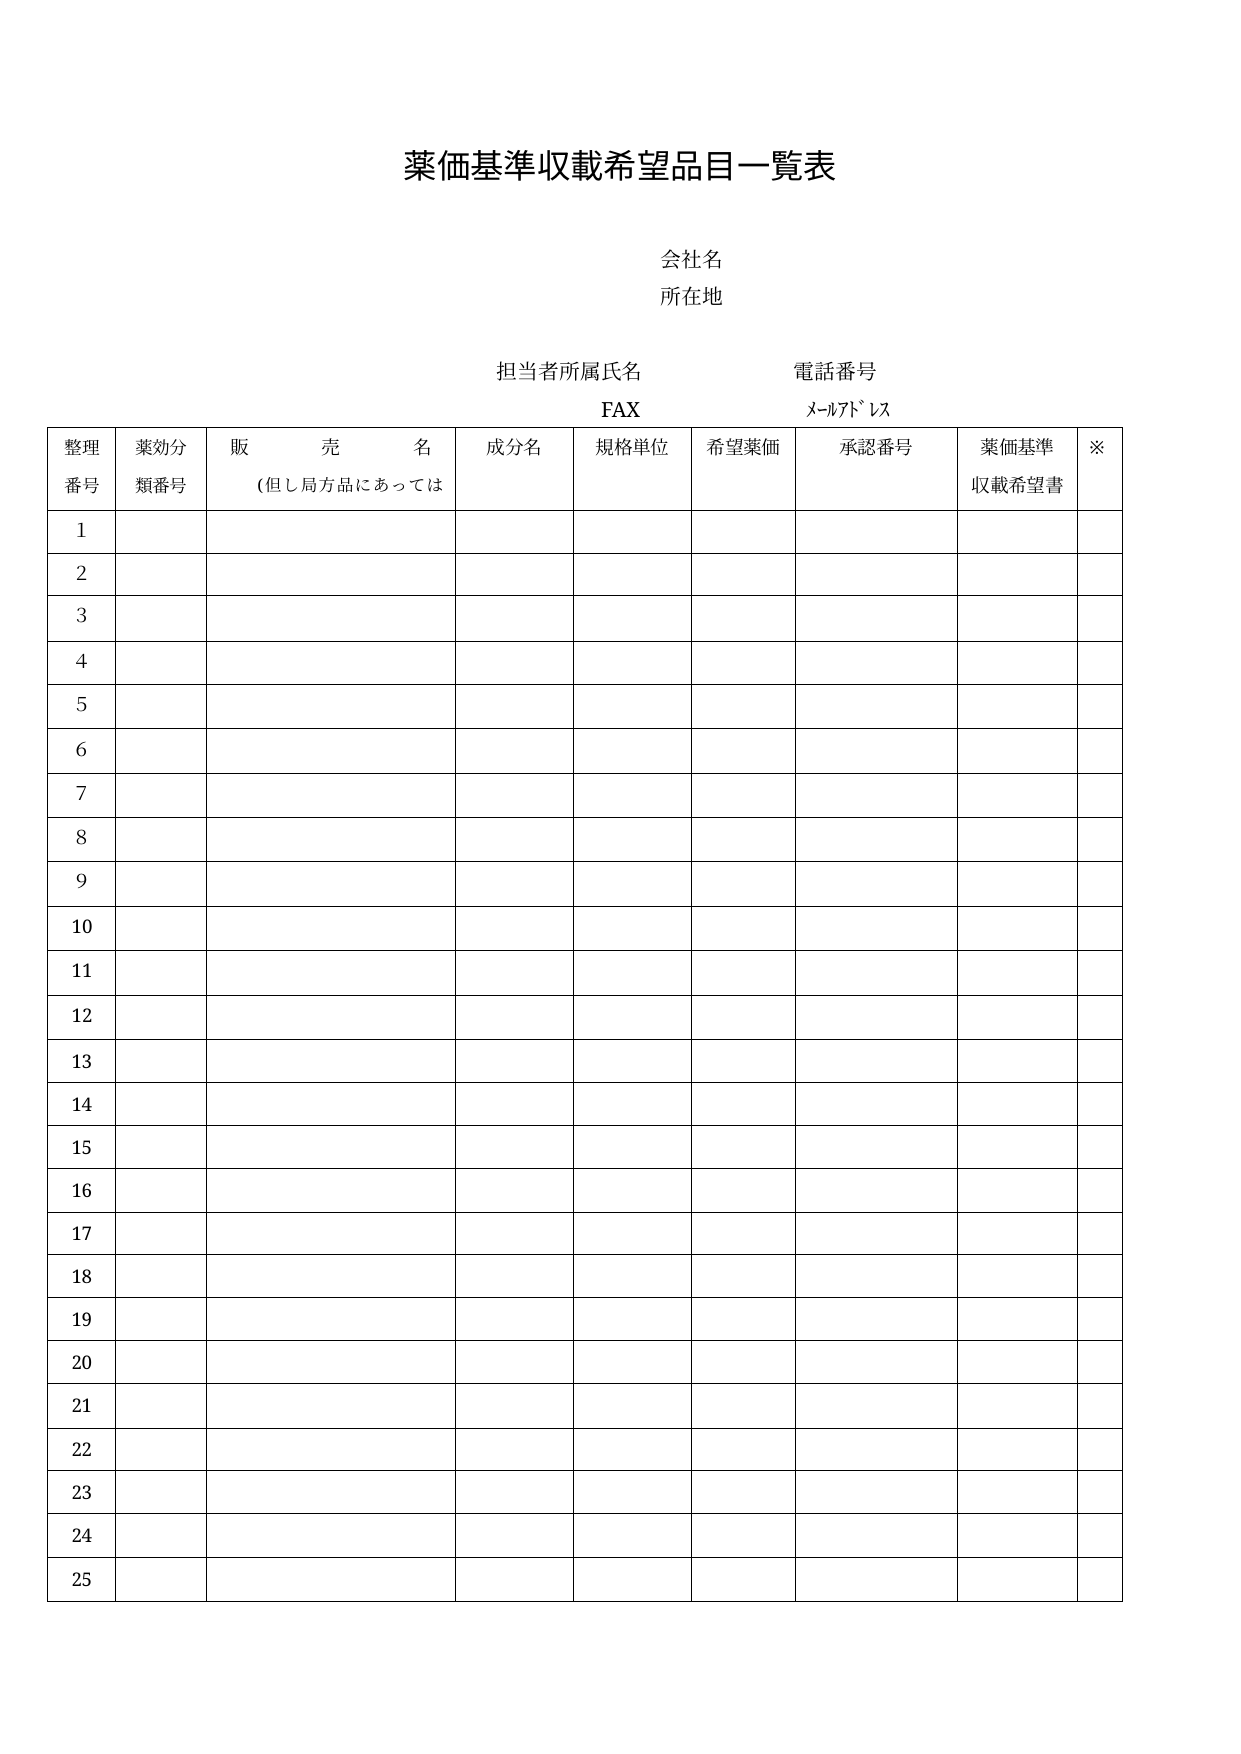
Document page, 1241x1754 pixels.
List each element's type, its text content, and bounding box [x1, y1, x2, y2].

table_cell [796, 596, 957, 641]
table_cell [796, 818, 957, 861]
table_cell [1078, 951, 1122, 995]
table_cell [456, 951, 573, 995]
table_header 販 売 名 (但し局方品にあっては 局方名も併記) [207, 428, 455, 510]
text 所在地 [661, 277, 1181, 314]
table_cell [692, 554, 795, 595]
table_cell 12 [48, 996, 115, 1039]
table_cell 22 [48, 1429, 115, 1470]
table_cell [692, 1298, 795, 1340]
table_cell ４ [48, 642, 115, 684]
table_cell [116, 1255, 206, 1297]
table_cell [207, 862, 455, 906]
table_cell [207, 1471, 455, 1513]
table_cell [796, 1169, 957, 1212]
table_cell 21 [48, 1384, 115, 1427]
table_cell [116, 1558, 206, 1601]
table_cell [1078, 511, 1122, 553]
table_cell [116, 1213, 206, 1254]
table_cell [692, 1384, 795, 1427]
table_cell [574, 1126, 691, 1167]
table_cell [456, 1169, 573, 1212]
table_cell [1078, 1514, 1122, 1557]
table_cell 14 [48, 1083, 115, 1125]
table_cell 25 [48, 1558, 115, 1601]
table_cell [116, 774, 206, 817]
table_cell [796, 1514, 957, 1557]
table_cell 10 [48, 907, 115, 950]
table_cell [574, 1298, 691, 1340]
table_cell [207, 1298, 455, 1340]
table_cell [116, 1169, 206, 1212]
text FAX ﾒｰﾙｱﾄﾞﾚｽ [59, 389, 1181, 427]
table_cell [207, 774, 455, 817]
table_cell [1078, 1429, 1122, 1470]
table_cell [692, 818, 795, 861]
table_cell ３ [48, 596, 115, 641]
table_cell 19 [48, 1298, 115, 1340]
table_cell [116, 1471, 206, 1513]
table_cell [796, 951, 957, 995]
table_cell [796, 907, 957, 950]
table_cell [456, 1298, 573, 1340]
table_cell [574, 1040, 691, 1082]
table_cell [1078, 774, 1122, 817]
table_cell ５ [48, 685, 115, 728]
table_header 規格単位 [574, 428, 691, 510]
table_cell [456, 1471, 573, 1513]
table_cell [958, 596, 1077, 641]
table_cell [574, 596, 691, 641]
table_cell [207, 1040, 455, 1082]
table_cell [116, 685, 206, 728]
table_cell [1078, 1471, 1122, 1513]
table_cell [692, 1558, 795, 1601]
table_cell [796, 511, 957, 553]
table_cell [574, 907, 691, 950]
table_cell [692, 1471, 795, 1513]
table_cell 18 [48, 1255, 115, 1297]
table_cell [456, 1083, 573, 1125]
table_cell [958, 554, 1077, 595]
table_cell [456, 1341, 573, 1383]
table_cell [574, 1341, 691, 1383]
table_cell [456, 996, 573, 1039]
table_cell [574, 1213, 691, 1254]
table_cell [692, 951, 795, 995]
table_cell [207, 1169, 455, 1212]
table_cell 11 [48, 951, 115, 995]
table_cell [207, 729, 455, 773]
table_cell [1078, 1558, 1122, 1601]
table_cell [1078, 1384, 1122, 1427]
table_cell [796, 1558, 957, 1601]
table_cell [958, 1083, 1077, 1125]
table_cell [207, 951, 455, 995]
table_cell [574, 729, 691, 773]
table_cell [207, 511, 455, 553]
table_cell [574, 642, 691, 684]
table_cell [207, 1083, 455, 1125]
table_cell [958, 642, 1077, 684]
table_cell [574, 1255, 691, 1297]
table_cell [207, 642, 455, 684]
table_cell [574, 1083, 691, 1125]
table_cell [574, 996, 691, 1039]
table_cell ２ [48, 554, 115, 595]
table_cell [456, 907, 573, 950]
table_cell [574, 862, 691, 906]
table_cell [574, 951, 691, 995]
table_cell ６ [48, 729, 115, 773]
table_cell [692, 774, 795, 817]
table_cell [692, 996, 795, 1039]
table_cell [207, 1213, 455, 1254]
table_cell [692, 1514, 795, 1557]
table_cell [796, 1213, 957, 1254]
table_cell [1078, 596, 1122, 641]
table_cell [116, 862, 206, 906]
table_cell [207, 1558, 455, 1601]
table_cell [796, 685, 957, 728]
table_cell [456, 596, 573, 641]
table_cell [456, 685, 573, 728]
table_header 整理番号 [48, 428, 115, 510]
text 薬価基準収載希望品目一覧表 [59, 127, 1181, 202]
table_cell [796, 1126, 957, 1167]
table_cell 17 [48, 1213, 115, 1254]
table_cell [116, 642, 206, 684]
table_cell [456, 818, 573, 861]
table_header 承認番号 [796, 428, 957, 510]
table_cell [692, 1255, 795, 1297]
table_cell [116, 729, 206, 773]
table_cell [958, 1558, 1077, 1601]
table_cell [796, 1429, 957, 1470]
table_cell [958, 1429, 1077, 1470]
table_cell [207, 1384, 455, 1427]
table_cell [116, 1298, 206, 1340]
table_cell [456, 1514, 573, 1557]
table_cell [796, 1298, 957, 1340]
table_header ※ [1078, 428, 1122, 510]
table_header 成分名 [456, 428, 573, 510]
table_cell [692, 1213, 795, 1254]
table_cell [692, 1429, 795, 1470]
table_cell [456, 862, 573, 906]
table_cell [692, 642, 795, 684]
table_cell [1078, 1126, 1122, 1167]
table_cell ９ [48, 862, 115, 906]
table_cell [456, 774, 573, 817]
table_cell [1078, 1083, 1122, 1125]
table_cell [116, 1384, 206, 1427]
table_cell [116, 996, 206, 1039]
table_cell [574, 511, 691, 553]
table_cell [692, 1169, 795, 1212]
table_cell [456, 511, 573, 553]
table_cell [456, 1429, 573, 1470]
table_cell [1078, 862, 1122, 906]
table_cell ７ [48, 774, 115, 817]
table_cell [574, 818, 691, 861]
table_cell [958, 1255, 1077, 1297]
table_cell [574, 685, 691, 728]
table_cell [692, 685, 795, 728]
table_cell [574, 1429, 691, 1470]
table_cell [796, 1471, 957, 1513]
table_cell [207, 907, 455, 950]
table_cell [958, 1126, 1077, 1167]
table_cell [692, 596, 795, 641]
table_cell [958, 1213, 1077, 1254]
table_cell [796, 1384, 957, 1427]
table_cell [1078, 1341, 1122, 1383]
table_cell [207, 1126, 455, 1167]
table_cell [796, 1040, 957, 1082]
table_header 希望薬価 [692, 428, 795, 510]
table_cell [958, 1384, 1077, 1427]
table_cell [574, 1471, 691, 1513]
table_cell [958, 1514, 1077, 1557]
table_cell [958, 511, 1077, 553]
table_cell [116, 554, 206, 595]
table_cell [456, 1040, 573, 1082]
table_cell [207, 1255, 455, 1297]
table_cell [692, 907, 795, 950]
table_cell [116, 1514, 206, 1557]
table_cell [1078, 685, 1122, 728]
table_cell [574, 1558, 691, 1601]
table_cell [958, 774, 1077, 817]
table_cell [796, 1341, 957, 1383]
table_cell [456, 1213, 573, 1254]
table_cell [1078, 818, 1122, 861]
table_cell [796, 1255, 957, 1297]
table_cell [958, 1471, 1077, 1513]
table_cell [456, 1558, 573, 1601]
table_cell [116, 1126, 206, 1167]
table_cell [1078, 1169, 1122, 1212]
table_cell [796, 642, 957, 684]
table_header 薬価基準 収載希望書 提出年月日 [958, 428, 1077, 510]
table_cell [456, 1126, 573, 1167]
table_cell [456, 554, 573, 595]
table_cell [692, 862, 795, 906]
table_cell [958, 951, 1077, 995]
table_cell [1078, 729, 1122, 773]
table_cell [692, 1341, 795, 1383]
table_cell [796, 1083, 957, 1125]
table_cell [796, 729, 957, 773]
table_cell [1078, 642, 1122, 684]
table_cell ８ [48, 818, 115, 861]
table_cell [207, 596, 455, 641]
text 担当者所属氏名 電話番号 [59, 352, 1181, 389]
table_cell [1078, 996, 1122, 1039]
table_cell 24 [48, 1514, 115, 1557]
table_cell [207, 554, 455, 595]
table_cell 20 [48, 1341, 115, 1383]
table_cell [796, 996, 957, 1039]
table_cell [116, 1040, 206, 1082]
table_cell [958, 1169, 1077, 1212]
table_cell [574, 1384, 691, 1427]
table_cell [116, 907, 206, 950]
table_cell [574, 1514, 691, 1557]
table_cell [796, 862, 957, 906]
table_cell [692, 1083, 795, 1125]
table_cell １ [48, 511, 115, 553]
table_cell [692, 1040, 795, 1082]
table_cell 16 [48, 1169, 115, 1212]
table_cell [958, 1040, 1077, 1082]
table_cell [1078, 1040, 1122, 1082]
table_cell [692, 511, 795, 553]
table_cell [574, 554, 691, 595]
table_cell [456, 729, 573, 773]
table_cell [1078, 1213, 1122, 1254]
table_cell [116, 818, 206, 861]
table_cell [116, 511, 206, 553]
table_cell [958, 685, 1077, 728]
table_cell [1078, 1255, 1122, 1297]
table_cell [207, 996, 455, 1039]
table_cell [692, 1126, 795, 1167]
table_cell [1078, 907, 1122, 950]
table_cell [207, 818, 455, 861]
table_cell [574, 1169, 691, 1212]
table_cell [796, 554, 957, 595]
table_cell [207, 1514, 455, 1557]
table_cell [456, 642, 573, 684]
table_cell [692, 729, 795, 773]
table_cell [207, 1429, 455, 1470]
table_cell 13 [48, 1040, 115, 1082]
table_cell [116, 1083, 206, 1125]
table_cell [1078, 1298, 1122, 1340]
table_cell [116, 1341, 206, 1383]
table_cell [456, 1255, 573, 1297]
table_cell [958, 996, 1077, 1039]
table_header 薬効分類番号 [116, 428, 206, 510]
table_cell [1078, 554, 1122, 595]
table_cell [116, 596, 206, 641]
table_cell 15 [48, 1126, 115, 1167]
table_cell [207, 1341, 455, 1383]
table_cell 23 [48, 1471, 115, 1513]
table_cell [958, 818, 1077, 861]
table_cell [116, 951, 206, 995]
table_cell [116, 1429, 206, 1470]
table_cell [958, 1298, 1077, 1340]
table_cell [958, 1341, 1077, 1383]
table_cell [958, 862, 1077, 906]
table_cell [207, 685, 455, 728]
text 会社名 [661, 239, 1181, 277]
table_cell [958, 907, 1077, 950]
table_cell [574, 774, 691, 817]
table_cell [456, 1384, 573, 1427]
table_cell [796, 774, 957, 817]
table_cell [958, 729, 1077, 773]
